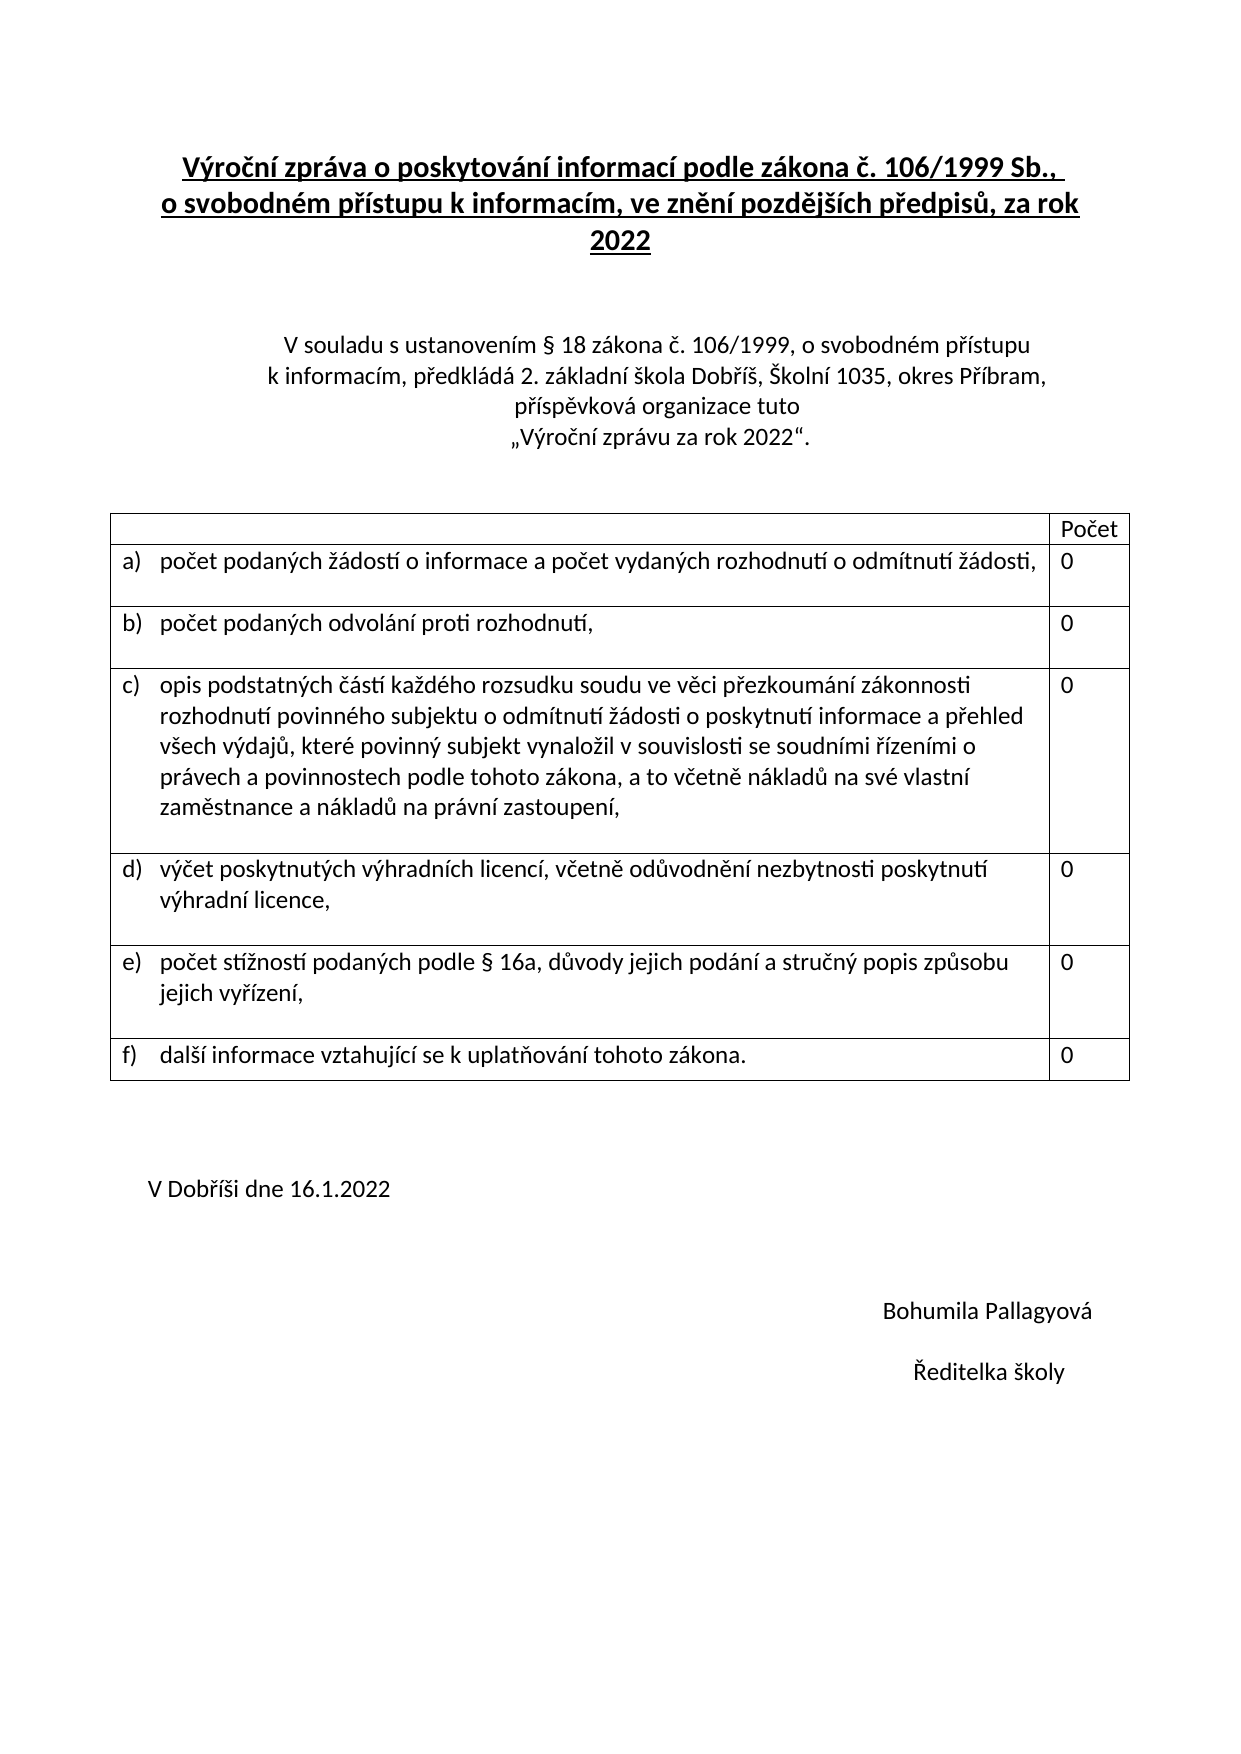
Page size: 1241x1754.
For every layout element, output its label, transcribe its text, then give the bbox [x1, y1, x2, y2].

table_cell 0 [1050, 946, 1129, 1038]
table_cell 0 [1050, 669, 1129, 852]
table_cell další informace vztahující se k uplatňování tohoto zákona. [111, 1039, 1049, 1080]
table_cell počet podaných odvolání proti rozhodnutí, [111, 607, 1049, 668]
table_cell výčet poskytnutých výhradních licencí, včetně odůvodnění nezbytnosti poskytnutí výhradní licence, [111, 854, 1049, 945]
text Ředitelka školy [811, 1356, 1093, 1387]
text o svobodném přístupu k informacím, ve znění pozdějších předpisů, za rok 2022 [148, 184, 1093, 258]
text Bohumila Pallagyová [148, 1295, 1093, 1326]
table_cell počet stížností podaných podle § 16a, důvody jejich podání a stručný popis způsobu jejich vyřízení, [111, 946, 1049, 1038]
text Výroční zpráva o poskytování informací podle zákona č. 106/1999 Sb., [148, 148, 1093, 184]
table_cell 0 [1050, 607, 1129, 668]
table_header [111, 514, 1049, 544]
table_cell opis podstatných částí každého rozsudku soudu ve věci přezkoumání zákonnosti rozhodnutí povinného subjektu o odmítnutí žádosti o poskytnutí informace a přehled všech výdajů, které povinný subjekt vynaložil v souvislosti se soudními řízeními o právech a povinnostech podle tohoto zákona, a to včetně nákladů na své vlastní zaměstnance a nákladů na právní zastoupení, [111, 669, 1049, 852]
table_cell 0 [1050, 545, 1129, 606]
text V Dobříši dne 16.1.2022 [148, 1173, 1093, 1203]
text V souladu s ustanovením § 18 zákona č. 106/1999, o svobodném přístupu k informacím, předkládá 2. základní škola Dobříš, Školní 1035, okres Příbram, příspěvková organizace tuto [221, 329, 1093, 421]
table_cell 0 [1050, 1039, 1129, 1080]
text „Výroční zprávu za rok 2022“. [221, 421, 1093, 452]
table_header Počet [1050, 514, 1129, 544]
table_cell počet podaných žádostí o informace a počet vydaných rozhodnutí o odmítnutí žádosti, [111, 545, 1049, 606]
table_cell 0 [1050, 854, 1129, 945]
